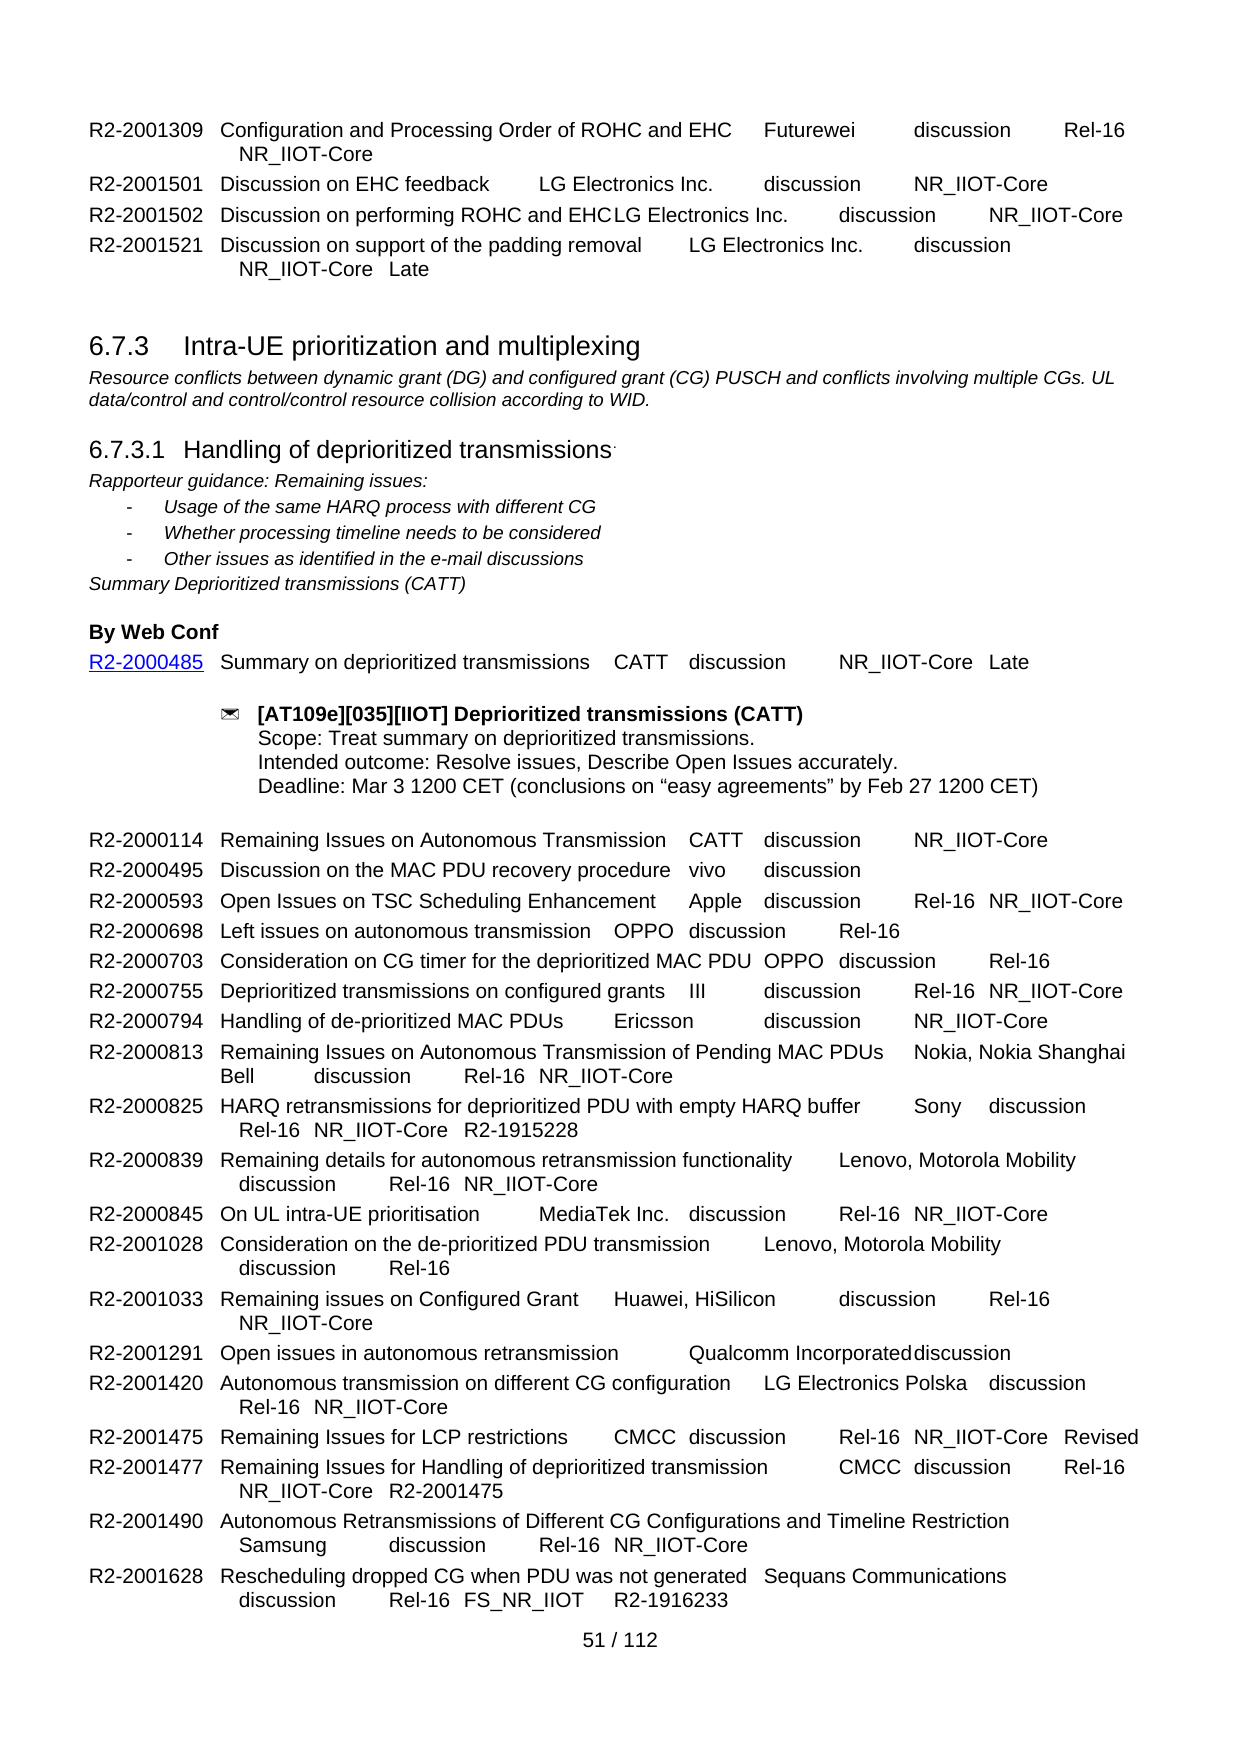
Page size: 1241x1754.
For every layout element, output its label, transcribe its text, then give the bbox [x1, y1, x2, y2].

title R2-2000755 Deprioritized transmissions on configured grants III discussion Rel-16 NR_IIOT-Core [89, 979, 1152, 1003]
title R2-2000698 Left issues on autonomous transmission OPPO discussion Rel-16 [89, 919, 1152, 943]
list Usage of the same HARQ process with different CG [126, 496, 1152, 517]
list Other issues as identified in the e-mail discussions [126, 547, 1152, 569]
list Whether processing timeline needs to be considered [126, 522, 1152, 543]
title R2-2001475 Remaining Issues for LCP restrictions CMCC discussion Rel-16 NR_IIOT-Core Revised [89, 1425, 1152, 1449]
text Summary Deprioritized transmissions (CATT) [89, 573, 1152, 595]
title R2-2001502 Discussion on performing ROHC and EHC LG Electronics Inc. discussion NR_IIOT-Core [89, 202, 1152, 226]
title R2-2000485 Summary on deprioritized transmissions CATT discussion NR_IIOT-Core Late [89, 650, 1152, 674]
title R2-2000794 Handling of de-prioritized MAC PDUs Ericsson discussion NR_IIOT-Core [89, 1009, 1152, 1033]
title R2-2000839 Remaining details for autonomous retransmission functionality Lenovo, Motorola Mobility discussion Rel-16 NR_IIOT-Core [89, 1148, 1152, 1196]
title R2-2001033 Remaining issues on Configured Grant Huawei, HiSilicon discussion Rel-16 NR_IIOT-Core [89, 1286, 1152, 1334]
text Rapporteur guidance: Remaining issues: [89, 470, 1152, 492]
title R2-2001477 Remaining Issues for Handling of deprioritized transmission CMCC discussion Rel-16 NR_IIOT-Core R2-2001475 [89, 1455, 1152, 1503]
text Intended outcome: Resolve issues, Describe Open Issues accurately. [220, 750, 1152, 774]
title R2-2000495 Discussion on the MAC PDU recovery procedure vivo discussion [89, 858, 1152, 882]
title R2-2001309 Configuration and Processing Order of ROHC and EHC Futurewei discussion Rel-16 NR_IIOT-Core [89, 118, 1152, 166]
text [AT109e][035][IIOT] Deprioritized transmissions (CATT) [220, 702, 1152, 726]
title R2-2000813 Remaining Issues on Autonomous Transmission of Pending MAC PDUs Nokia, Nokia Shanghai Bell discussion Rel-16 NR_IIOT-Core [89, 1039, 1152, 1087]
title R2-2001420 Autonomous transmission on different CG configuration LG Electronics Polska discussion Rel-16 NR_IIOT-Core [89, 1371, 1152, 1419]
title R2-2001028 Consideration on the de-prioritized PDU transmission Lenovo, Motorola Mobility discussion Rel-16 [89, 1232, 1152, 1280]
text Scope: Treat summary on deprioritized transmissions. [220, 726, 1152, 750]
title R2-2001628 Rescheduling dropped CG when PDU was not generated Sequans Communications discussion Rel-16 FS_NR_IIOT R2-1916233 [89, 1563, 1152, 1611]
text By Web Conf [89, 620, 1152, 644]
title R2-2000114 Remaining Issues on Autonomous Transmission CATT discussion NR_IIOT-Core [89, 828, 1152, 852]
title R2-2000593 Open Issues on TSC Scheduling Enhancement Apple discussion Rel-16 NR_IIOT-Core [89, 888, 1152, 912]
text Resource conflicts between dynamic grant (DG) and configured grant (CG) PUSCH and conflicts involving multiple CGs. UL data/control and control/control resource collision according to WID. [89, 367, 1152, 410]
title R2-2001521 Discussion on support of the padding removal LG Electronics Inc. discussion NR_IIOT-Core Late [89, 233, 1152, 281]
title R2-2001291 Open issues in autonomous retransmission Qualcomm Incorporated discussion [89, 1341, 1152, 1364]
subtitle 6.7.3 Intra-UE prioritization and multiplexing [89, 329, 1152, 361]
title R2-2000845 On UL intra-UE prioritisation MediaTek Inc. discussion Rel-16 NR_IIOT-Core [89, 1202, 1152, 1226]
title R2-2001490 Autonomous Retransmissions of Different CG Configurations and Timeline Restriction Samsung discussion Rel-16 NR_IIOT-Core [89, 1509, 1152, 1557]
subtitle 6.7.3.1 Handling of deprioritized transmissions. [89, 435, 1152, 464]
text Deadline: Mar 3 1200 CET (conclusions on “easy agreements” by Feb 27 1200 CET) [220, 774, 1152, 798]
title R2-2000703 Consideration on CG timer for the deprioritized MAC PDU OPPO discussion Rel-16 [89, 949, 1152, 973]
title R2-2001501 Discussion on EHC feedback LG Electronics Inc. discussion NR_IIOT-Core [89, 172, 1152, 196]
title R2-2000825 HARQ retransmissions for deprioritized PDU with empty HARQ buffer Sony discussion Rel-16 NR_IIOT-Core R2-1915228 [89, 1094, 1152, 1142]
